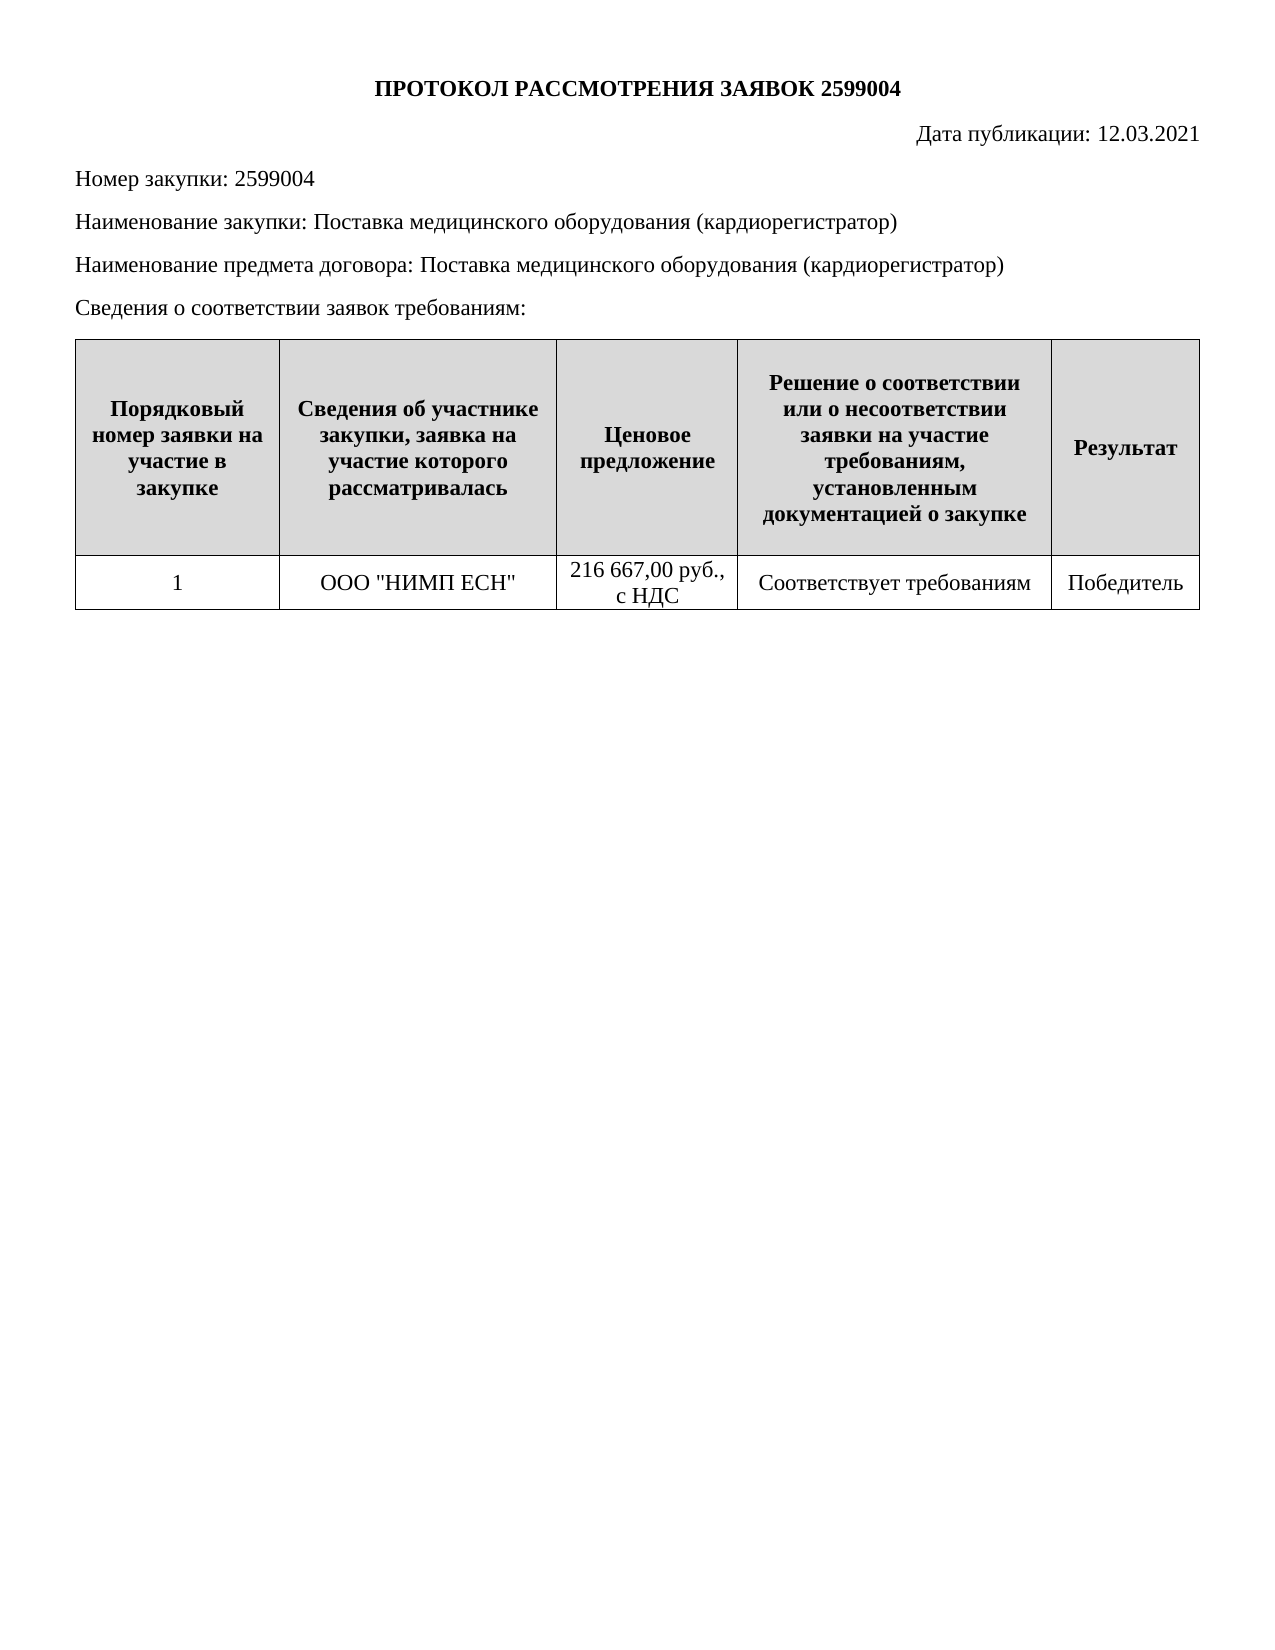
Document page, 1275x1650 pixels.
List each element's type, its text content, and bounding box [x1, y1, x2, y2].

table_header Сведения об участнике закупки, заявка на участие которого рассматривалась [280, 340, 556, 555]
text Номер закупки: 2599004 [75, 165, 1200, 192]
text Дата публикации: 12.03.2021 [75, 120, 1200, 146]
table_cell 1 [76, 556, 279, 609]
table_cell 216 667,00 руб., с НДС [557, 556, 737, 609]
table_cell ООО "НИМП ЕСН" [280, 556, 556, 609]
table_header Ценовое предложение [557, 340, 737, 555]
table_header Результат [1052, 340, 1199, 555]
table_header Решение о соответствии или о несоответствии заявки на участие требованиям, установленным документацией о закупке [738, 340, 1051, 555]
table_cell Соответствует требованиям [738, 556, 1051, 609]
text Наименование закупки: Поставка медицинского оборудования (кардиорегистратор) [75, 208, 1200, 234]
table_cell Победитель [1052, 556, 1199, 609]
text Сведения о соответствии заявок требованиям: [75, 294, 1200, 321]
text Наименование предмета договора: Поставка медицинского оборудования (кардиорегистратор) [75, 251, 1200, 278]
table_header Порядковый номер заявки на участие в закупке [76, 340, 279, 555]
text ПРОТОКОЛ РАССМОТРЕНИЯ ЗАЯВОК 2599004 [75, 75, 1200, 101]
